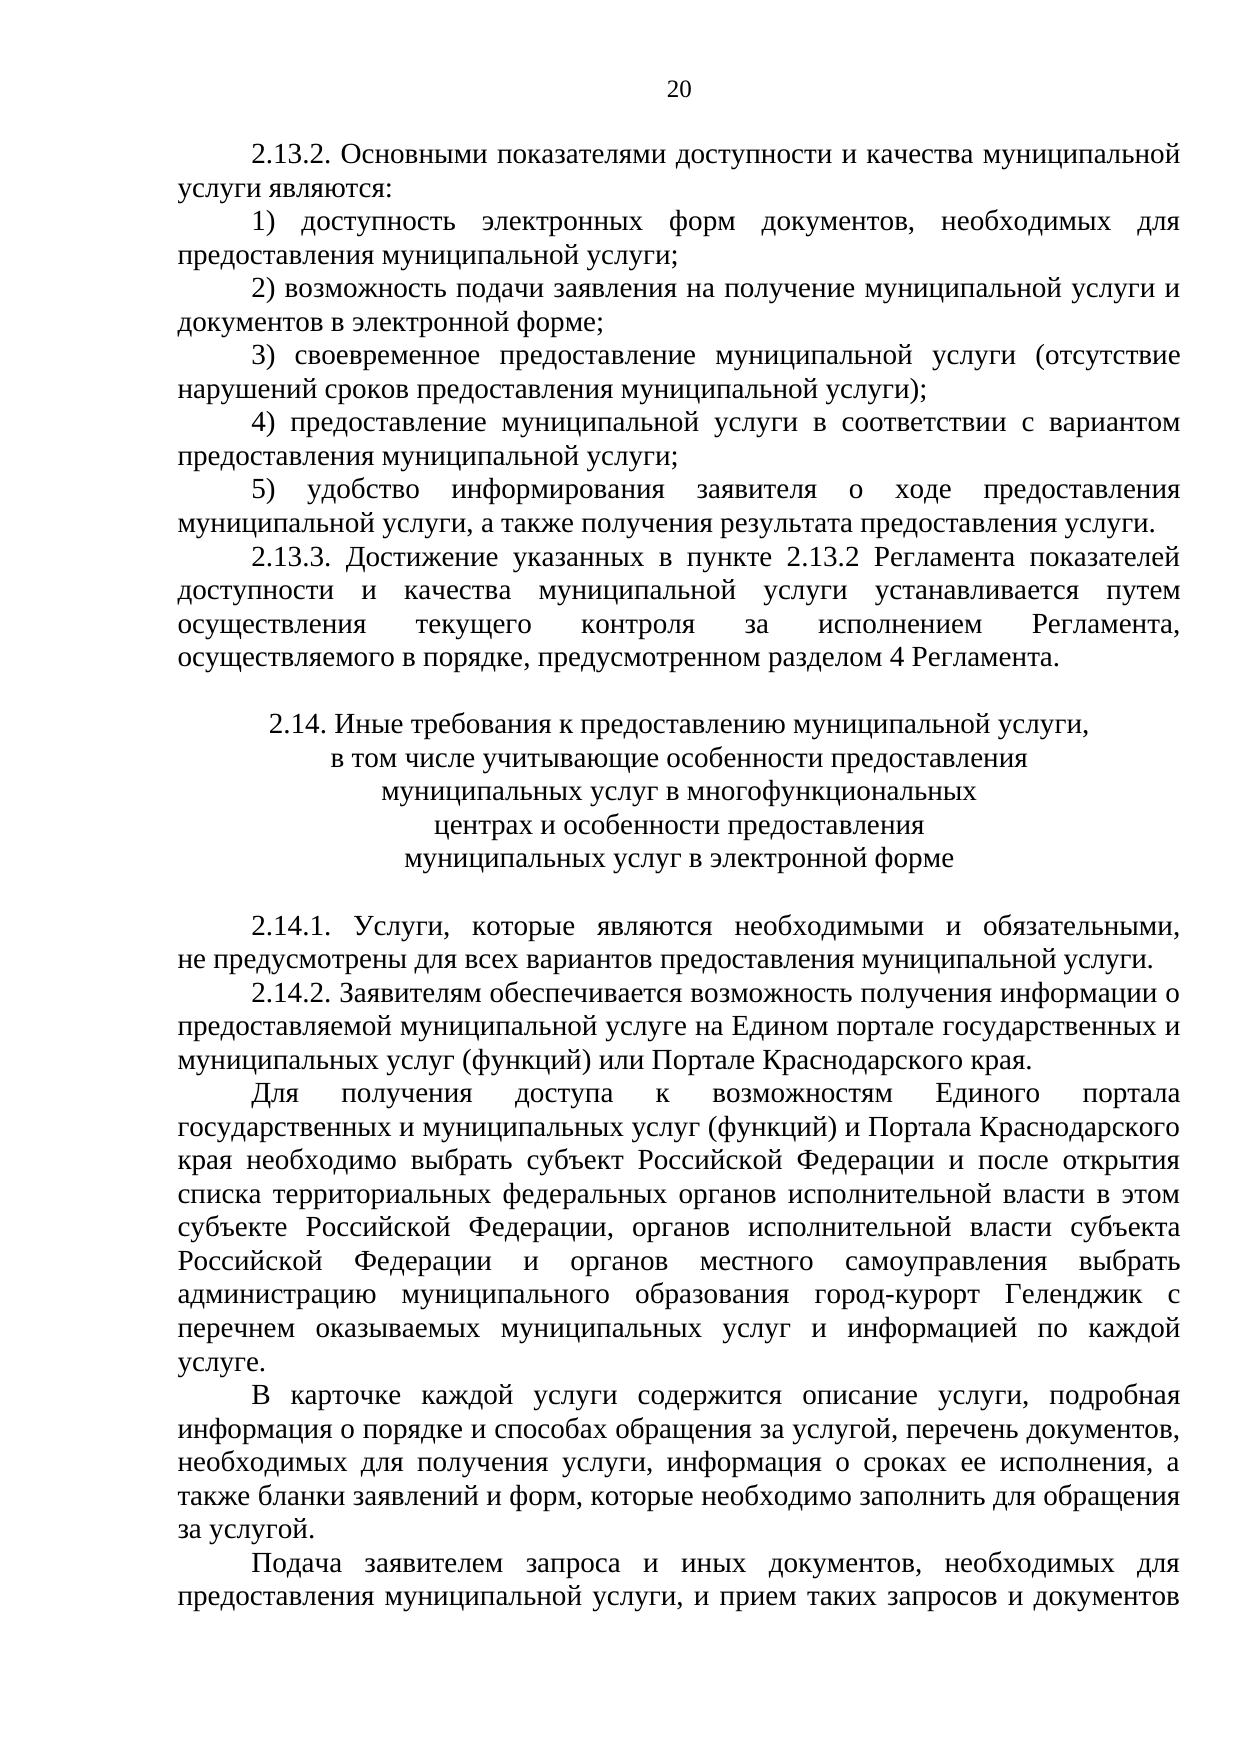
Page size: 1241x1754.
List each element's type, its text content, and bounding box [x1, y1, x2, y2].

text муниципальных услуг в многофункциональных [177, 773, 1181, 807]
text муниципальных услуг в электронной форме [177, 841, 1181, 874]
text 5) удобство информирования заявителя о ходе предоставления муниципальной услуги, а также получения результата предоставления услуги. [177, 472, 1181, 539]
text центрах и особенности предоставления [177, 807, 1181, 841]
text 2.13.2. Основными показателями доступности и качества муниципальной услуги являются: [177, 136, 1181, 203]
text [177, 1545, 1181, 1612]
text В карточке каждой услуги содержится описание услуги, подробная информация о порядке и способах обращения за услугой, перечень документов, необходимых для получения услуги, информация о сроках ее исполнения, а также бланки заявлений и форм, которые необходимо заполнить для обращения за услугой. [177, 1377, 1181, 1545]
text 3) своевременное предоставление муниципальной услуги (отсутствие нарушений сроков предоставления муниципальной услуги); [177, 337, 1181, 404]
text 2.14.2. Заявителям обеспечивается возможность получения информации о предоставляемой муниципальной услуге на Едином портале государственных и муниципальных услуг (функций) или Портале Краснодарского края. [177, 975, 1181, 1075]
text 2.13.3. Достижение указанных в пункте 2.13.2 Регламента показателей доступности и качества муниципальной услуги устанавливается путем осуществления текущего контроля за исполнением Регламента, осуществляемого в порядке, предусмотренном разделом 4 Регламента. [177, 539, 1181, 673]
text 2) возможность подачи заявления на получение муниципальной услуги и документов в электронной форме; [177, 270, 1181, 337]
text 2.14. Иные требования к предоставлению муниципальной услуги, [177, 706, 1181, 740]
text 4) предоставление муниципальной услуги в соответствии с вариантом предоставления муниципальной услуги; [177, 404, 1181, 472]
text Для получения доступа к возможностям Единого портала государственных и муниципальных услуг (функций) и Портала Краснодарского края необходимо выбрать субъект Российской Федерации и после открытия списка территориальных федеральных органов исполнительной власти в этом субъекте Российской Федерации, органов исполнительной власти субъекта Российской Федерации и органов местного самоуправления выбрать администрацию муниципального образования город-курорт Геленджик с перечнем оказываемых муниципальных услуг и информацией по каждой услуге. [177, 1075, 1181, 1377]
text в том числе учитывающие особенности предоставления [177, 740, 1181, 773]
text 2.14.1. Услуги, которые являются необходимыми и обязательными, не предусмотрены для всех вариантов предоставления муниципальной услуги. [177, 908, 1181, 975]
text 1) доступность электронных форм документов, необходимых для предоставления муниципальной услуги; [177, 203, 1181, 270]
